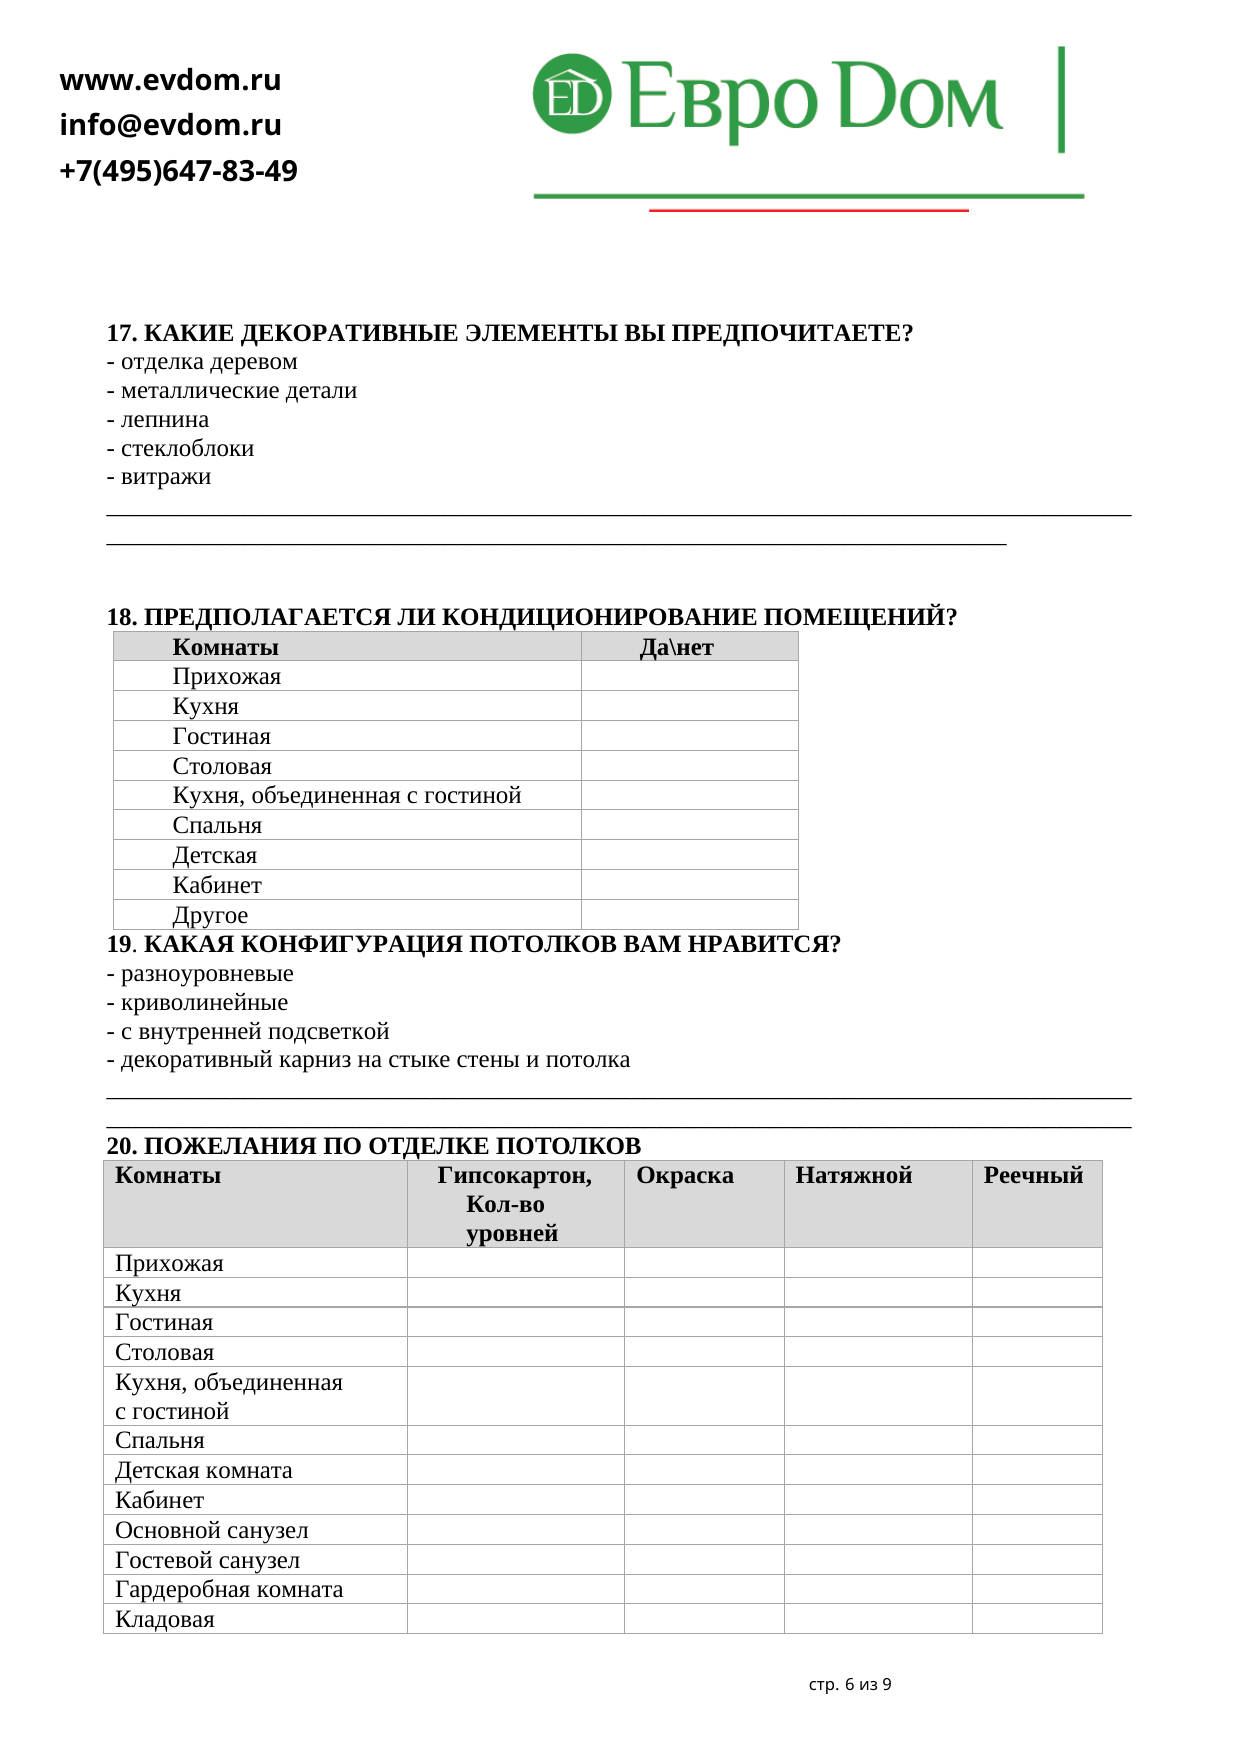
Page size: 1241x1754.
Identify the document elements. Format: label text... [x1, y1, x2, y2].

table_cell Прихожая [114, 661, 581, 690]
table_cell [973, 1515, 1102, 1544]
text 18. ПРЕДПОЛАГАЕТСЯ ЛИ КОНДИЦИОНИРОВАНИЕ ПОМЕЩЕНИЙ? [106, 602, 1134, 631]
table_cell [785, 1455, 972, 1484]
table_cell [973, 1455, 1102, 1484]
table_cell [582, 810, 798, 839]
table_cell Основной санузел [104, 1515, 407, 1544]
table_cell [582, 781, 798, 809]
subtitle 20. Пожелания по отделке потолков [106, 1131, 1134, 1159]
table_cell [408, 1604, 624, 1633]
table_header Да\нет [582, 632, 798, 660]
table_cell [625, 1308, 784, 1336]
text - витражи [106, 461, 1134, 490]
table_cell Гостиная [114, 721, 581, 750]
table_cell [625, 1515, 784, 1544]
table_cell Прихожая [104, 1248, 407, 1277]
table_cell Кухня, объединенная с гостиной [114, 781, 581, 809]
table_cell [625, 1278, 784, 1306]
table_cell Спальня [114, 810, 581, 839]
table_cell [582, 691, 798, 720]
table_cell [785, 1278, 972, 1306]
text __________________________________________________________________________________________________________________________________________________________ [106, 490, 1134, 548]
table_cell [408, 1308, 624, 1336]
table_cell [625, 1545, 784, 1573]
table_cell [973, 1248, 1102, 1277]
table_cell [408, 1515, 624, 1544]
table_cell [973, 1604, 1102, 1633]
table_cell [625, 1248, 784, 1277]
table_cell [408, 1545, 624, 1573]
table_cell Детская комната [104, 1455, 407, 1484]
table_cell [973, 1545, 1102, 1573]
text - с внутренней подсветкой [106, 1016, 1134, 1044]
table_header Натяжной [785, 1161, 972, 1247]
text 19. КАКАЯ КОНФИГУРАЦИЯ ПОТОЛКОВ ВАМ НРАВИТСЯ? [106, 929, 1134, 958]
text - декоративный карниз на стыке стены и потолка [106, 1044, 1134, 1073]
table_cell [625, 1426, 784, 1454]
table_cell Кабинет [114, 870, 581, 899]
table_cell [582, 840, 798, 869]
table_cell [785, 1248, 972, 1277]
table_cell Гардеробная комната [104, 1575, 407, 1603]
table_cell [973, 1485, 1102, 1514]
table_cell [785, 1308, 972, 1336]
table_cell [582, 751, 798, 779]
table_cell [582, 721, 798, 750]
table_cell [785, 1337, 972, 1366]
table_cell [973, 1426, 1102, 1454]
table_cell Детская [114, 840, 581, 869]
table_cell Кухня, объединенная с гостиной [104, 1367, 407, 1424]
table_header Окраска [625, 1161, 784, 1247]
table_cell Кладовая [104, 1604, 407, 1633]
table_cell [785, 1604, 972, 1633]
table_cell Другое [114, 900, 581, 928]
text - стеклоблоки [106, 433, 1134, 461]
table_cell Столовая [104, 1337, 407, 1366]
table_cell [582, 900, 798, 928]
text - криволинейные [106, 987, 1134, 1016]
table_cell [625, 1337, 784, 1366]
table_cell [408, 1455, 624, 1484]
text - отделка деревом [106, 346, 1134, 375]
table_cell Кабинет [104, 1485, 407, 1514]
table_cell [582, 661, 798, 690]
table_cell [973, 1278, 1102, 1306]
text - разноуровневые [106, 958, 1134, 987]
table_cell [785, 1426, 972, 1454]
table_cell [625, 1575, 784, 1603]
table_header Комнаты [114, 632, 581, 660]
table_cell [785, 1515, 972, 1544]
table_cell [625, 1455, 784, 1484]
picture [511, 11, 1107, 212]
table_cell [973, 1575, 1102, 1603]
text - лепнина [106, 404, 1134, 433]
table_cell Столовая [114, 751, 581, 779]
table_cell [582, 870, 798, 899]
table_cell [408, 1248, 624, 1277]
table_cell [408, 1426, 624, 1454]
table_cell [785, 1485, 972, 1514]
table_cell Кухня [104, 1278, 407, 1306]
table_header Комнаты [104, 1161, 407, 1247]
table_cell Гостиная [104, 1308, 407, 1336]
text 17. КАКИЕ ДЕКОРАТИВНЫЕ ЭЛЕМЕНТЫ ВЫ ПРЕДПОЧИТАЕТЕ? [106, 318, 1134, 346]
table_cell [785, 1575, 972, 1603]
table_cell [408, 1337, 624, 1366]
table_cell [973, 1367, 1102, 1424]
table_cell [408, 1367, 624, 1424]
table_cell [785, 1367, 972, 1424]
table_cell Гостевой санузел [104, 1545, 407, 1573]
table_cell Кухня [114, 691, 581, 720]
table_cell Спальня [104, 1426, 407, 1454]
table_header Гипсокартон, Кол-во уровней [408, 1161, 624, 1247]
table_header Реечный [973, 1161, 1102, 1247]
text ____________________________________________________________________________________________________________________________________________________________________ [106, 1073, 1134, 1131]
table_cell [408, 1278, 624, 1306]
table_cell [625, 1367, 784, 1424]
table_cell [408, 1485, 624, 1514]
table_cell [408, 1575, 624, 1603]
text - металлические детали [106, 375, 1134, 404]
table_cell [785, 1545, 972, 1573]
table_cell [625, 1604, 784, 1633]
table_cell [625, 1485, 784, 1514]
table_cell [973, 1337, 1102, 1366]
table_cell [973, 1308, 1102, 1336]
